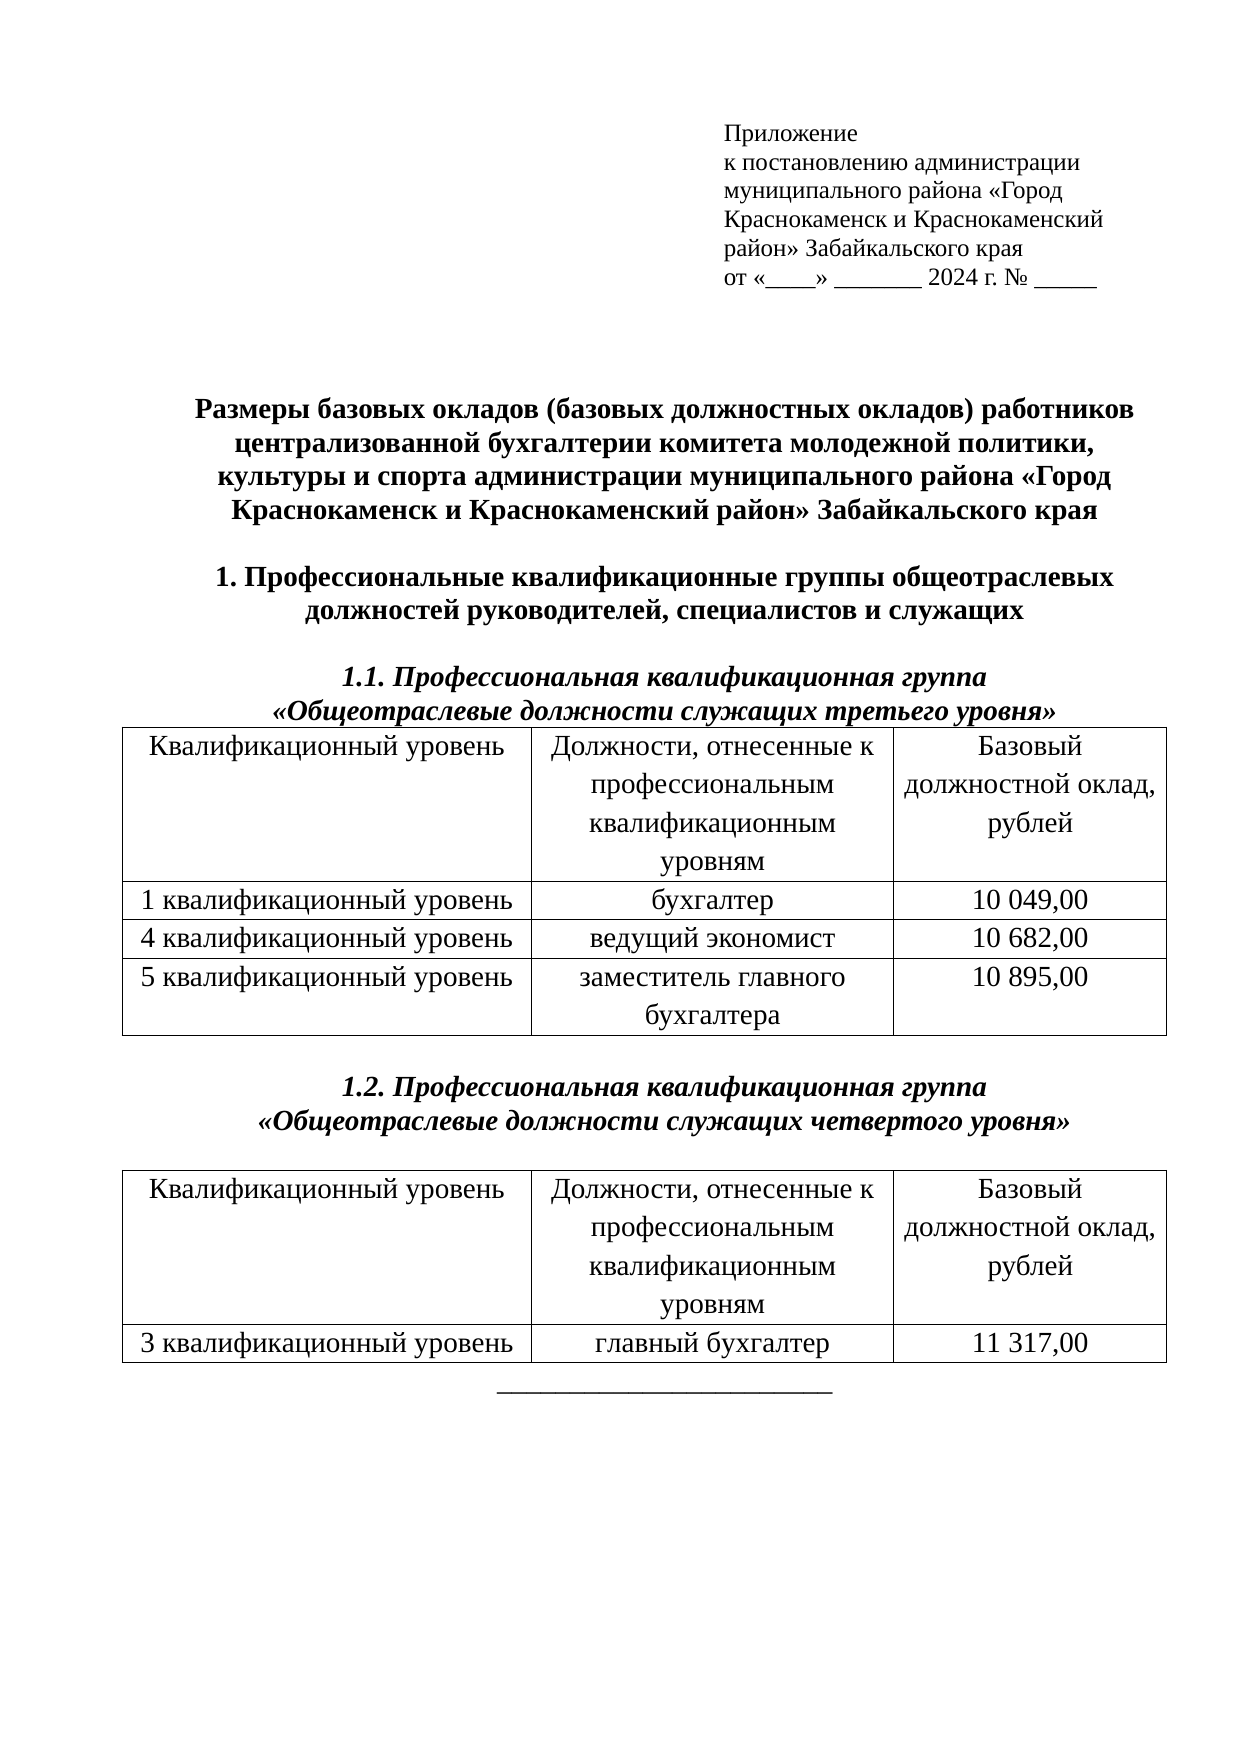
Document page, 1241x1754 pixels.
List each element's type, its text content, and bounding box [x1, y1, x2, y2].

text от «____» _______ 2024 г. № _____ [723, 262, 1152, 291]
table_cell ведущий экономист [532, 920, 893, 958]
text «Общеотраслевые должности служащих четвертого уровня» [177, 1103, 1152, 1136]
table_header Базовый должностной оклад, рублей [894, 728, 1166, 881]
table_cell 10 682,00 [894, 920, 1166, 958]
text Приложение [723, 118, 1152, 147]
table_cell 10 895,00 [894, 959, 1166, 1034]
text к постановлению администрации муниципального района «Город Краснокаменск и Краснокаменский район» Забайкальского края [723, 147, 1152, 262]
table_cell главный бухгалтер [532, 1325, 893, 1362]
table_cell 5 квалификационный уровень [123, 959, 531, 1034]
text «Общеотраслевые должности служащих третьего уровня» [177, 693, 1152, 727]
table_cell бухгалтер [532, 882, 893, 919]
table_header Базовый должностной оклад, рублей [894, 1171, 1166, 1324]
table_cell заместитель главного бухгалтера [532, 959, 893, 1034]
table_cell 3 квалификационный уровень [123, 1325, 531, 1362]
table_header Должности, отнесенные к профессиональным квалификационным уровням [532, 728, 893, 881]
text Размеры базовых окладов (базовых должностных окладов) работников централизованной бухгалтерии комитета молодежной политики, культуры и спорта администрации муниципального района «Город Краснокаменск и Краснокаменский район» Забайкальского края [177, 391, 1152, 525]
table_cell 4 квалификационный уровень [123, 920, 531, 958]
text 1.1. Профессиональная квалификационная группа [177, 659, 1152, 693]
text 1.2. Профессиональная квалификационная группа [177, 1069, 1152, 1103]
text _______________________ [177, 1363, 1152, 1397]
table_cell 11 317,00 [894, 1325, 1166, 1362]
table_cell 1 квалификационный уровень [123, 882, 531, 919]
table_header Квалификационный уровень [123, 1171, 531, 1324]
table_header Должности, отнесенные к профессиональным квалификационным уровням [532, 1171, 893, 1324]
table_cell 10 049,00 [894, 882, 1166, 919]
table_header Квалификационный уровень [123, 728, 531, 881]
text 1. Профессиональные квалификационные группы общеотраслевых должностей руководителей, специалистов и служащих [177, 559, 1152, 626]
